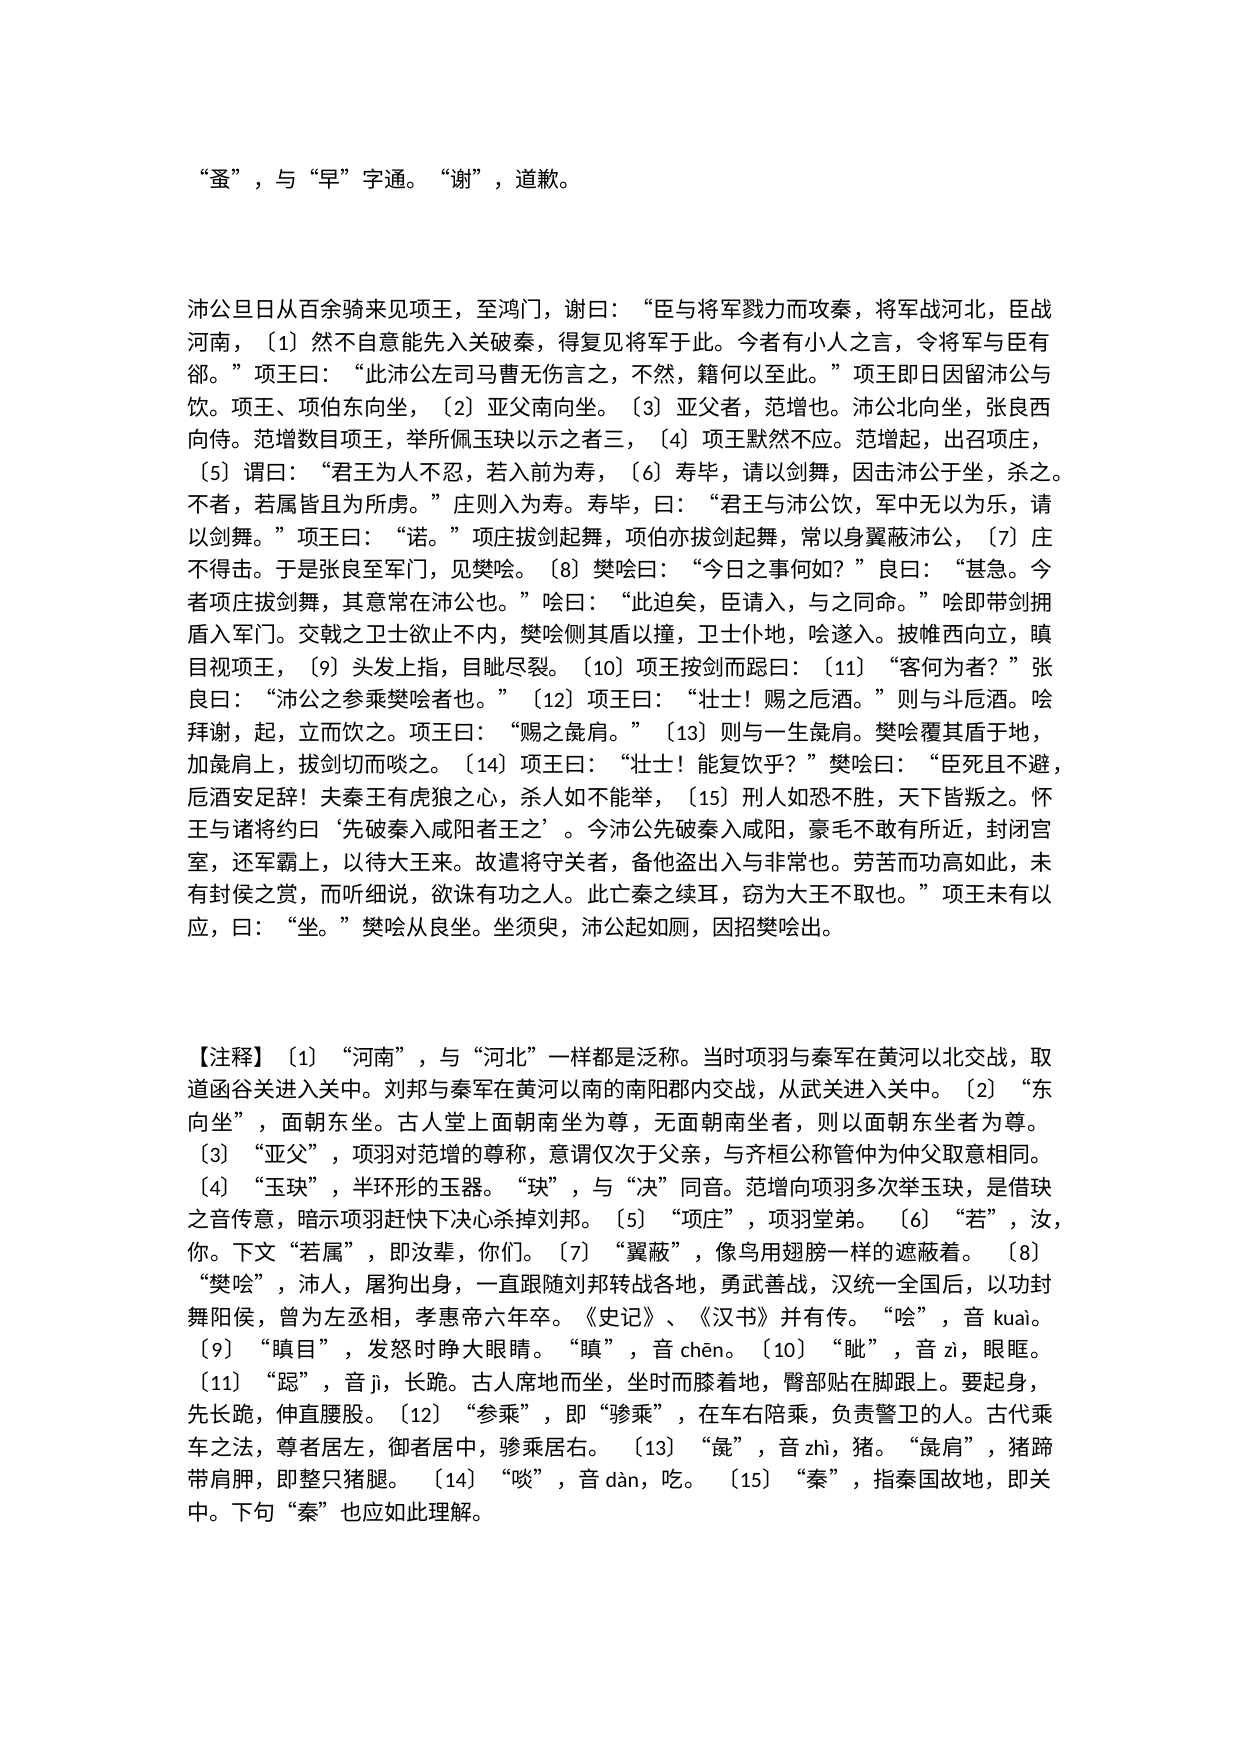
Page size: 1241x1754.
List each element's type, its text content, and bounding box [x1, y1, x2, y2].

text 沛公旦日从百余骑来见项王，至鸿门，谢曰：“臣与将军戮力而攻秦，将军战河北，臣战河南，〔1〕然不自意能先入关破秦，得复见将军于此。今者有小人之言，令将军与臣有郤。”项王曰：“此沛公左司马曹无伤言之，不然，籍何以至此。”项王即日因留沛公与饮。项王、项伯东向坐，〔2〕亚父南向坐。〔3〕亚父者，范增也。沛公北向坐，张良西向侍。范增数目项王，举所佩玉玦以示之者三，〔4〕项王默然不应。范增起，出召项庄，〔5〕谓曰：“君王为人不忍，若入前为寿，〔6〕寿毕，请以剑舞，因击沛公于坐，杀之。不者，若属皆且为所虏。”庄则入为寿。寿毕，曰：“君王与沛公饮，军中无以为乐，请以剑舞。”项王曰：“诺。”项庄拔剑起舞，项伯亦拔剑起舞，常以身翼蔽沛公，〔7〕庄不得击。于是张良至军门，见樊哙。〔8〕樊哙曰：“今日之事何如？”良曰：“甚急。今者项庄拔剑舞，其意常在沛公也。”哙曰：“此迫矣，臣请入，与之同命。”哙即带剑拥盾入军门。交戟之卫士欲止不内，樊哙侧其盾以撞，卫士仆地，哙遂入。披帷西向立，瞋目视项王，〔9〕头发上指，目眦尽裂。〔10〕项王按剑而跽曰：〔11〕“客何为者？”张良曰：“沛公之参乘樊哙者也。”〔12〕项王曰：“壮士！赐之卮酒。”则与斗卮酒。哙拜谢，起，立而饮之。项王曰：“赐之彘肩。”〔13〕则与一生彘肩。樊哙覆其盾于地，加彘肩上，拔剑切而啖之。〔14〕项王曰：“壮士！能复饮乎？”樊哙曰：“臣死且不避，卮酒安足辞！夫秦王有虎狼之心，杀人如不能举，〔15〕刑人如恐不胜，天下皆叛之。怀王与诸将约曰‘先破秦入咸阳者王之’。今沛公先破秦入咸阳，豪毛不敢有所近，封闭宫室，还军霸上，以待大王来。故遣将守关者，备他盗出入与非常也。劳苦而功高如此，未有封侯之赏，而听细说，欲诛有功之人。此亡秦之续耳，窃为大王不取也。”项王未有以应，曰：“坐。”樊哙从良坐。坐须臾，沛公起如厕，因招樊哙出。 [187, 292, 1053, 942]
text 【注释】〔1〕“河南”，与“河北”一样都是泛称。当时项羽与秦军在黄河以北交战，取道函谷关进入关中。刘邦与秦军在黄河以南的南阳郡内交战，从武关进入关中。〔2〕“东向坐”，面朝东坐。古人堂上面朝南坐为尊，无面朝南坐者，则以面朝东坐者为尊。〔3〕“亚父”，项羽对范增的尊称，意谓仅次于父亲，与齐桓公称管仲为仲父取意相同。〔4〕“玉玦”，半环形的玉器。“玦”，与“决”同音。范增向项羽多次举玉玦，是借玦之音传意，暗示项羽赶快下决心杀掉刘邦。〔5〕“项庄”，项羽堂弟。 〔6〕“若”，汝，你。下文“若属”，即汝辈，你们。〔7〕“翼蔽”，像鸟用翅膀一样的遮蔽着。 〔8〕“樊哙”，沛人，屠狗出身，一直跟随刘邦转战各地，勇武善战，汉统一全国后，以功封舞阳侯，曾为左丞相，孝惠帝六年卒。《史记》、《汉书》并有传。“哙”，音kuaì。〔9〕“瞋目”，发怒时睁大眼睛。“瞋”，音chēn。〔10〕“眦”，音zì，眼眶。〔11〕“跽”，音jì，长跪。古人席地而坐，坐时而膝着地，臀部贴在脚跟上。要起身，先长跪，伸直腰股。〔12〕“参乘”，即“骖乘”，在车右陪乘，负责警卫的人。古代乘车之法，尊者居左，御者居中，骖乘居右。 〔13〕“彘”，音zhì，猪。“彘肩”，猪蹄带肩胛，即整只猪腿。 〔14〕“啖”，音dàn，吃。 〔15〕“秦”，指秦国故地，即关中。下句“秦”也应如此理解。 [187, 1039, 1053, 1527]
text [187, 162, 1053, 194]
